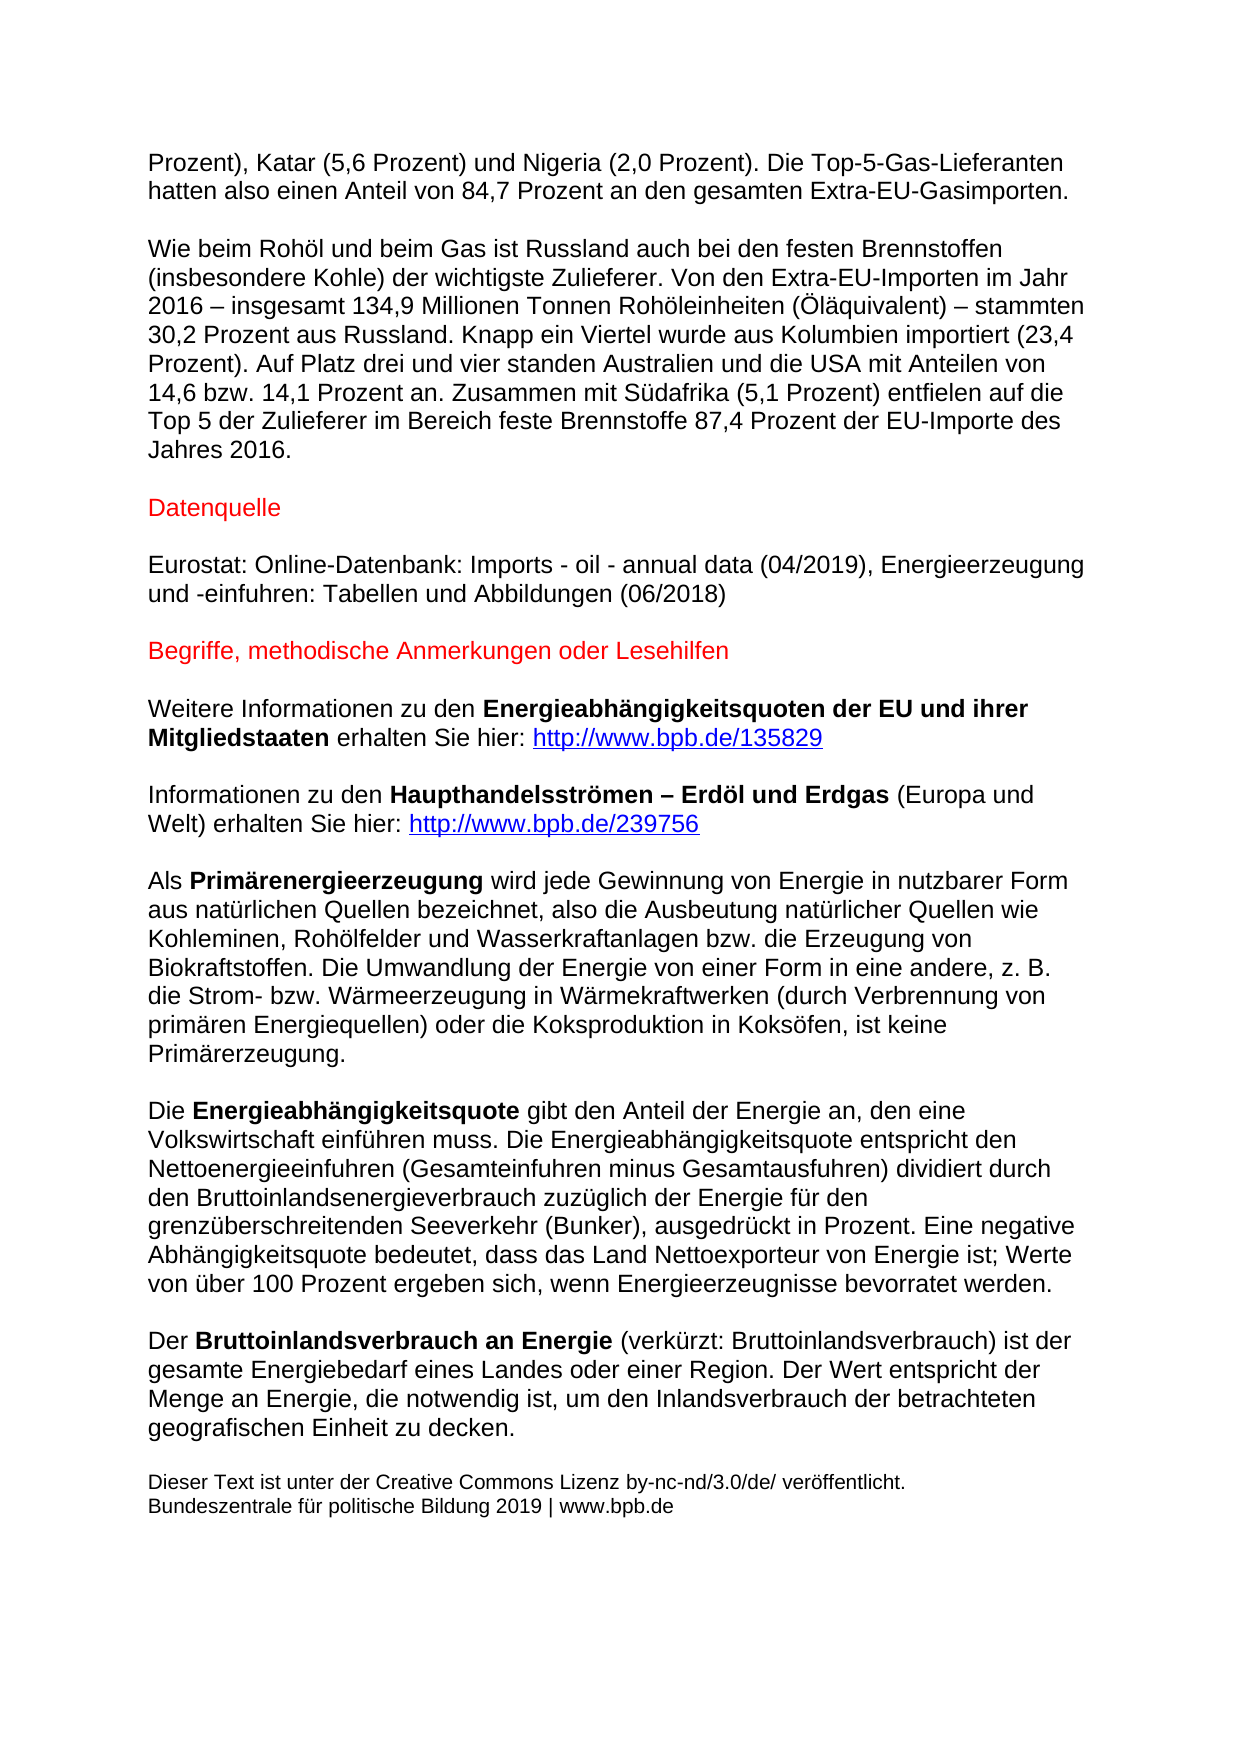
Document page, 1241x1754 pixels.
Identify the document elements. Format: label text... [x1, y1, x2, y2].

text Eurostat: Online-Datenbank: Imports - oil - annual data (04/2019), Energieerzeugung und -einfuhren: Tabellen und Abbildungen (06/2018) [148, 550, 1093, 608]
text Weitere Informationen zu den Energieabhängigkeitsquoten der EU und ihrer Mitgliedstaaten erhalten Sie hier: http://www.bpb.de/135829 [148, 694, 1093, 751]
text Dieser Text ist unter der Creative Commons Lizenz by-nc-nd/3.0/de/ veröffentlicht. [148, 1470, 1093, 1494]
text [148, 148, 1093, 205]
text Als Primärenergieerzeugung wird jede Gewinnung von Energie in nutzbarer Form aus natürlichen Quellen bezeichnet, also die Ausbeutung natürlicher Quellen wie Kohleminen, Rohölfelder und Wasserkraftanlagen bzw. die Erzeugung von Biokraftstoffen. Die Umwandlung der Energie von einer Form in eine andere, z. B. die Strom- bzw. Wärmeerzeugung in Wärmekraftwerken (durch Verbrennung von primären Energiequellen) oder die Koksproduktion in Koksöfen, ist keine Primärerzeugung. [148, 866, 1093, 1068]
text Die Energieabhängigkeitsquote gibt den Anteil der Energie an, den eine Volkswirtschaft einführen muss. Die Energieabhängigkeitsquote entspricht den Nettoenergieeinfuhren (Gesamteinfuhren minus Gesamtausfuhren) dividiert durch den Bruttoinlandsenergieverbrauch zuzüglich der Energie für den grenzüberschreitenden Seeverkehr (Bunker), ausgedrückt in Prozent. Eine negative Abhängigkeitsquote bedeutet, dass das Land Nettoexporteur von Energie ist; Werte von über 100 Prozent ergeben sich, wenn Energieerzeugnisse bevorratet werden. [148, 1096, 1093, 1298]
text Begriffe, methodische Anmerkungen oder Lesehilfen [148, 636, 1093, 665]
text Der Bruttoinlandsverbrauch an Energie (verkürzt: Bruttoinlandsverbrauch) ist der gesamte Energiebedarf eines Landes oder einer Region. Der Wert entspricht der Menge an Energie, die notwendig ist, um den Inlandsverbrauch der betrachteten geografischen Einheit zu decken. [148, 1326, 1093, 1441]
text Informationen zu den Haupthandelsströmen – Erdöl und Erdgas (Europa und Welt) erhalten Sie hier: http://www.bpb.de/239756 [148, 780, 1093, 838]
text Wie beim Rohöl und beim Gas ist Russland auch bei den festen Brennstoffen (insbesondere Kohle) der wichtigste Zulieferer. Von den Extra-EU-Importen im Jahr 2016 – insgesamt 134,9 Millionen Tonnen Rohöleinheiten (Öläquivalent) – stammten 30,2 Prozent aus Russland. Knapp ein Viertel wurde aus Kolumbien importiert (23,4 Prozent). Auf Platz drei und vier standen Australien und die USA mit Anteilen von 14,6 bzw. 14,1 Prozent an. Zusammen mit Südafrika (5,1 Prozent) entfielen auf die Top 5 der Zulieferer im Bereich feste Brennstoffe 87,4 Prozent der EU-Importe des Jahres 2016. [148, 205, 1093, 464]
text Bundeszentrale für politische Bildung 2019 | www.bpb.de [148, 1494, 1093, 1518]
text Datenquelle [148, 493, 1093, 521]
